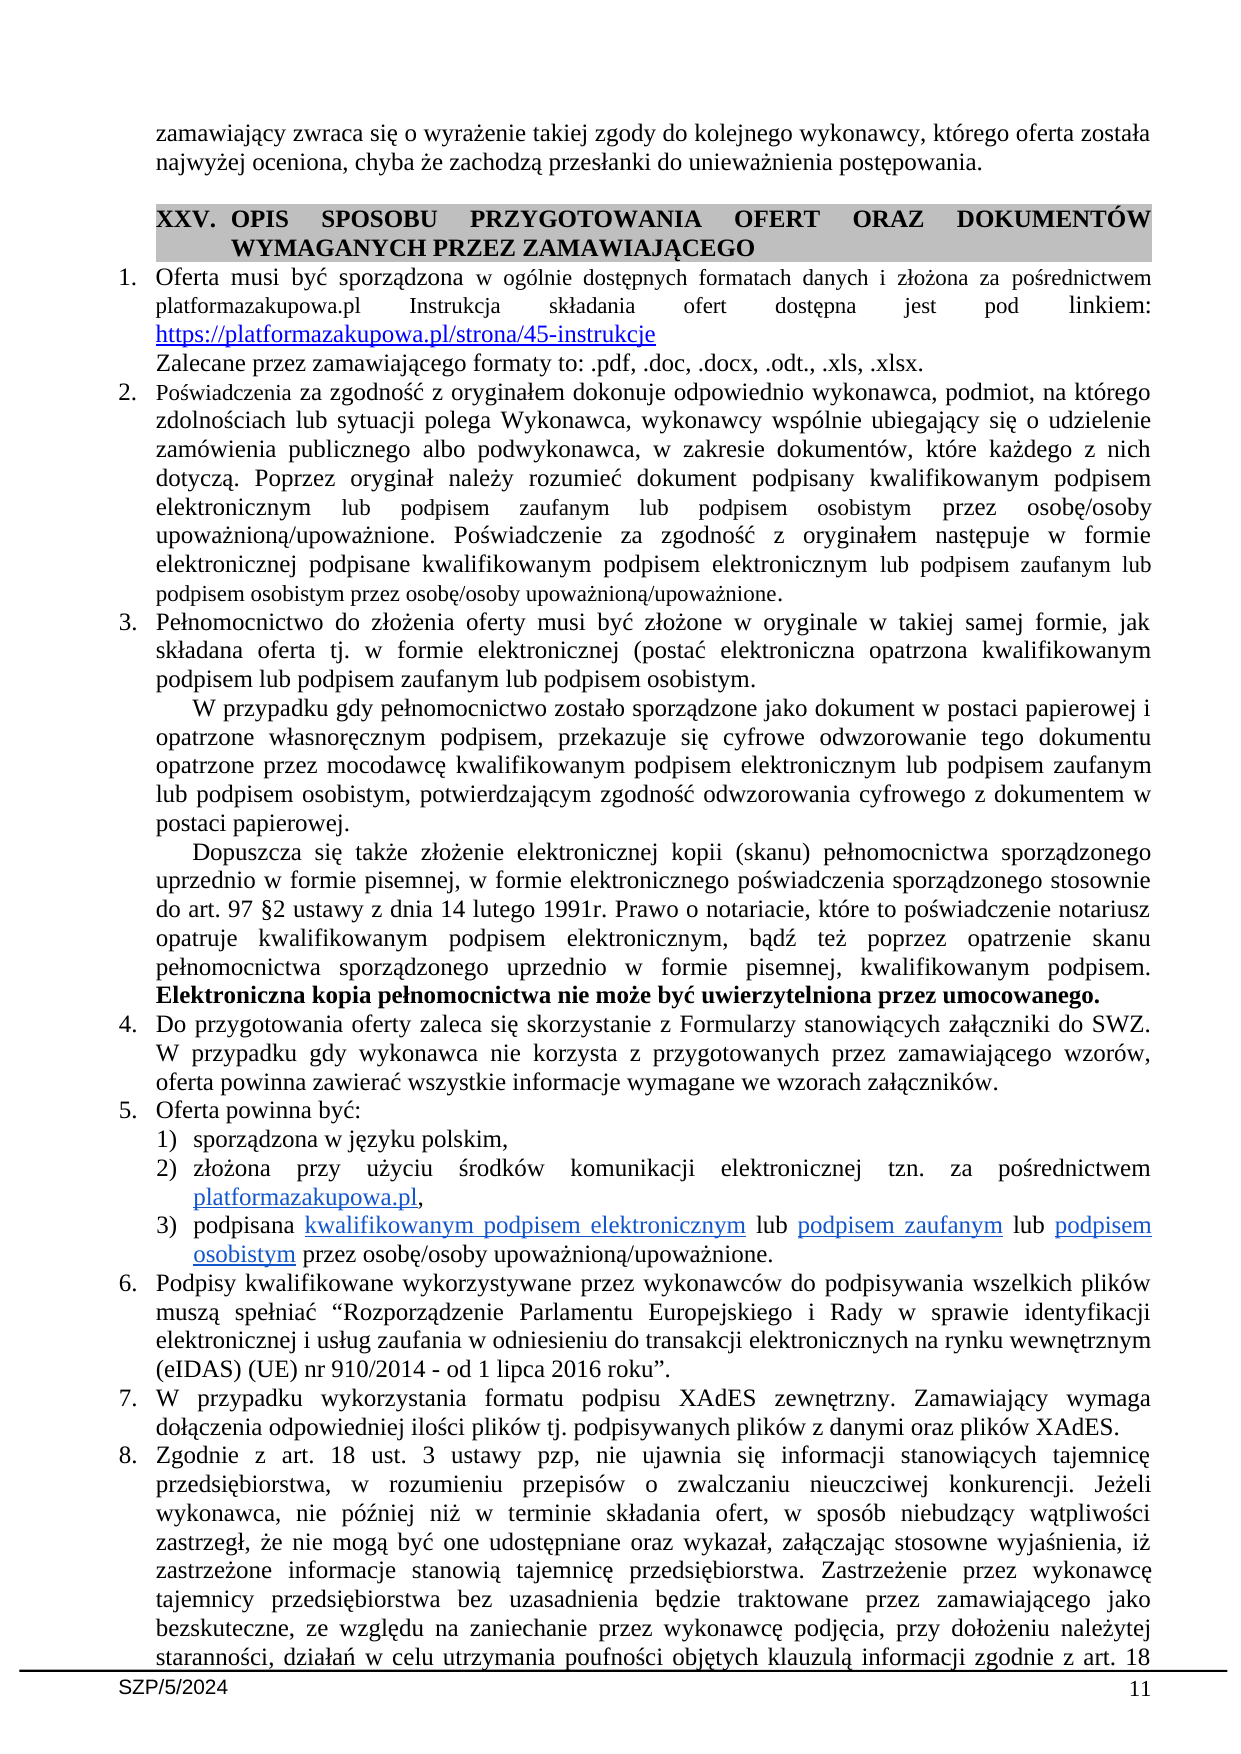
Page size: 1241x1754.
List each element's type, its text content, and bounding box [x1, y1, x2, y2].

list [118, 118, 1152, 176]
list podpisana kwalifikowanym podpisem elektronicznym lub podpisem zaufanym lub podpisem osobistym przez osobę/osoby upoważnioną/upoważnione. [156, 1211, 1152, 1268]
list Do przygotowania oferty zaleca się skorzystanie z Formularzy stanowiących załączniki do SWZ. W przypadku gdy wykonawca nie korzysta z przygotowanych przez zamawiającego wzorów, oferta powinna zawierać wszystkie informacje wymagane we wzorach załączników. [118, 1009, 1152, 1096]
list sporządzona w języku polskim, [156, 1124, 1152, 1153]
text Dopuszcza się także złożenie elektronicznej kopii (skanu) pełnomocnictwa sporządzonego uprzednio w formie pisemnej, w formie elektronicznego poświadczenia sporządzonego stosownie do art. 97 §2 ustawy z dnia 14 lutego 1991r. Prawo o notariacie, które to poświadczenie notariusz opatruje kwalifikowanym podpisem elektronicznym, bądź też poprzez opatrzenie skanu pełnomocnictwa sporządzonego uprzednio w formie pisemnej, kwalifikowanym podpisem. Elektroniczna kopia pełnomocnictwa nie może być uwierzytelniona przez umocowanego. [156, 837, 1152, 1009]
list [118, 1441, 1152, 1671]
text W przypadku gdy pełnomocnictwo zostało sporządzone jako dokument w postaci papierowej i opatrzone własnoręcznym podpisem, przekazuje się cyfrowe odwzorowanie tego dokumentu opatrzone przez mocodawcę kwalifikowanym podpisem elektronicznym lub podpisem zaufanym lub podpisem osobistym, potwierdzającym zgodność odwzorowania cyfrowego z dokumentem w postaci papierowej. [156, 693, 1152, 837]
list Oferta powinna być: [118, 1096, 1152, 1124]
list W przypadku wykorzystania formatu podpisu XAdES zewnętrzny. Zamawiający wymaga dołączenia odpowiedniej ilości plików tj. podpisywanych plików z danymi oraz plików XAdES. [118, 1383, 1152, 1441]
list Oferta musi być sporządzona w ogólnie dostępnych formatach danych i złożona za pośrednictwem platformazakupowa.pl Instrukcja składania ofert dostępna jest pod linkiem: https://platformazakupowa.pl/strona/45-instrukcje [118, 262, 1152, 348]
list Podpisy kwalifikowane wykorzystywane przez wykonawców do podpisywania wszelkich plików muszą spełniać “Rozporządzenie Parlamentu Europejskiego i Rady w sprawie identyfikacji elektronicznej i usług zaufania w odniesieniu do transakcji elektronicznych na rynku wewnętrznym (eIDAS) (UE) nr 910/2014 - od 1 lipca 2016 roku”. [118, 1268, 1152, 1383]
list OPIS SPOSOBU PRZYGOTOWANIA OFERT ORAZ DOKUMENTÓW WYMAGANYCH PRZEZ ZAMAWIAJĄCEGO [156, 204, 1152, 262]
list Pełnomocnictwo do złożenia oferty musi być złożone w oryginale w takiej samej formie, jak składana oferta tj. w formie elektronicznej (postać elektroniczna opatrzona kwalifikowanym podpisem lub podpisem zaufanym lub podpisem osobistym. [118, 607, 1152, 693]
list Poświadczenia za zgodność z oryginałem dokonuje odpowiednio wykonawca, podmiot, na którego zdolnościach lub sytuacji polega Wykonawca, wykonawcy wspólnie ubiegający się o udzielenie zamówienia publicznego albo podwykonawca, w zakresie dokumentów, które każdego z nich dotyczą. Poprzez oryginał należy rozumieć dokument podpisany kwalifikowanym podpisem elektronicznym lub podpisem zaufanym lub podpisem osobistym przez osobę/osoby upoważnioną/upoważnione. Poświadczenie za zgodność z oryginałem następuje w formie elektronicznej podpisane kwalifikowanym podpisem elektronicznym lub podpisem zaufanym lub podpisem osobistym przez osobę/osoby upoważnioną/upoważnione. [118, 377, 1152, 607]
text Zalecane przez zamawiającego formaty to: .pdf, .doc, .docx, .odt., .xls, .xlsx. [156, 348, 1152, 377]
list złożona przy użyciu środków komunikacji elektronicznej tzn. za pośrednictwem platformazakupowa.pl, [156, 1153, 1152, 1211]
